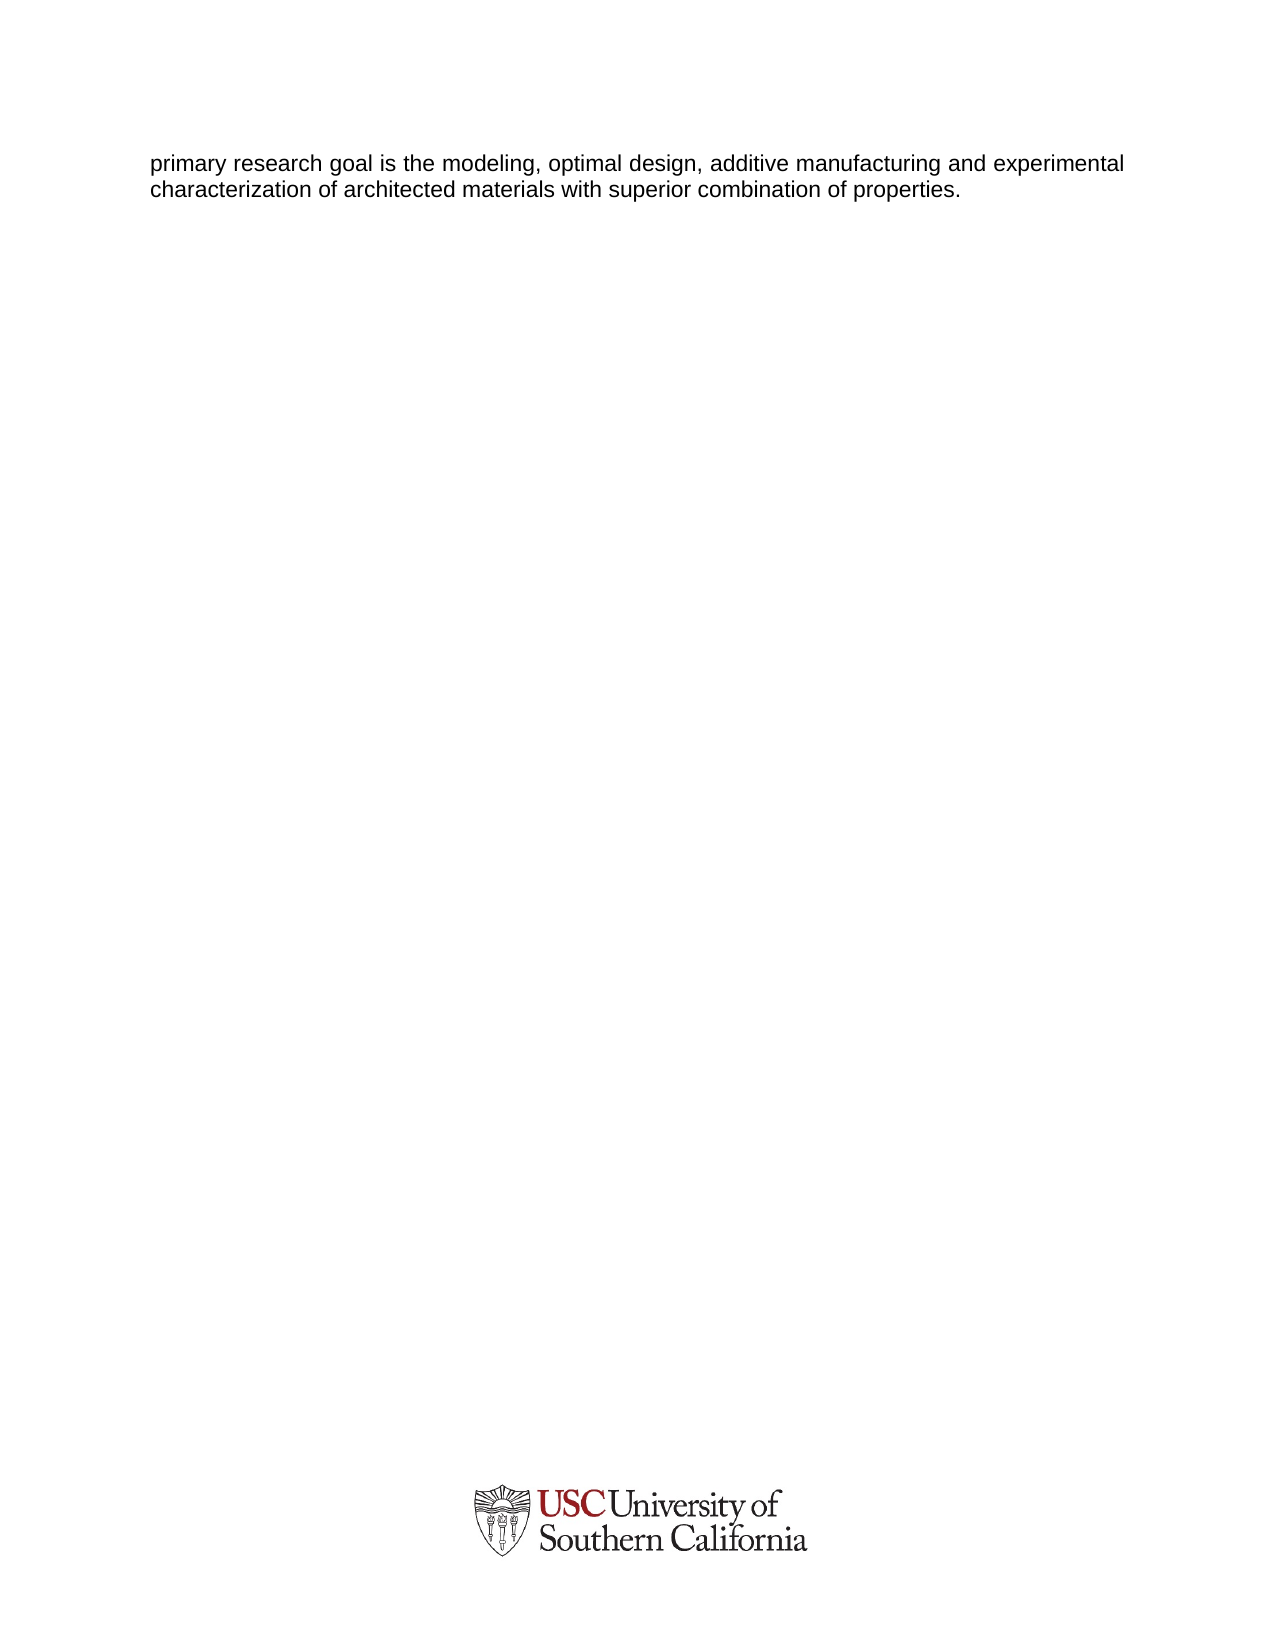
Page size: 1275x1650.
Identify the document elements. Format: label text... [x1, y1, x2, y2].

picture [455, 1468, 820, 1575]
